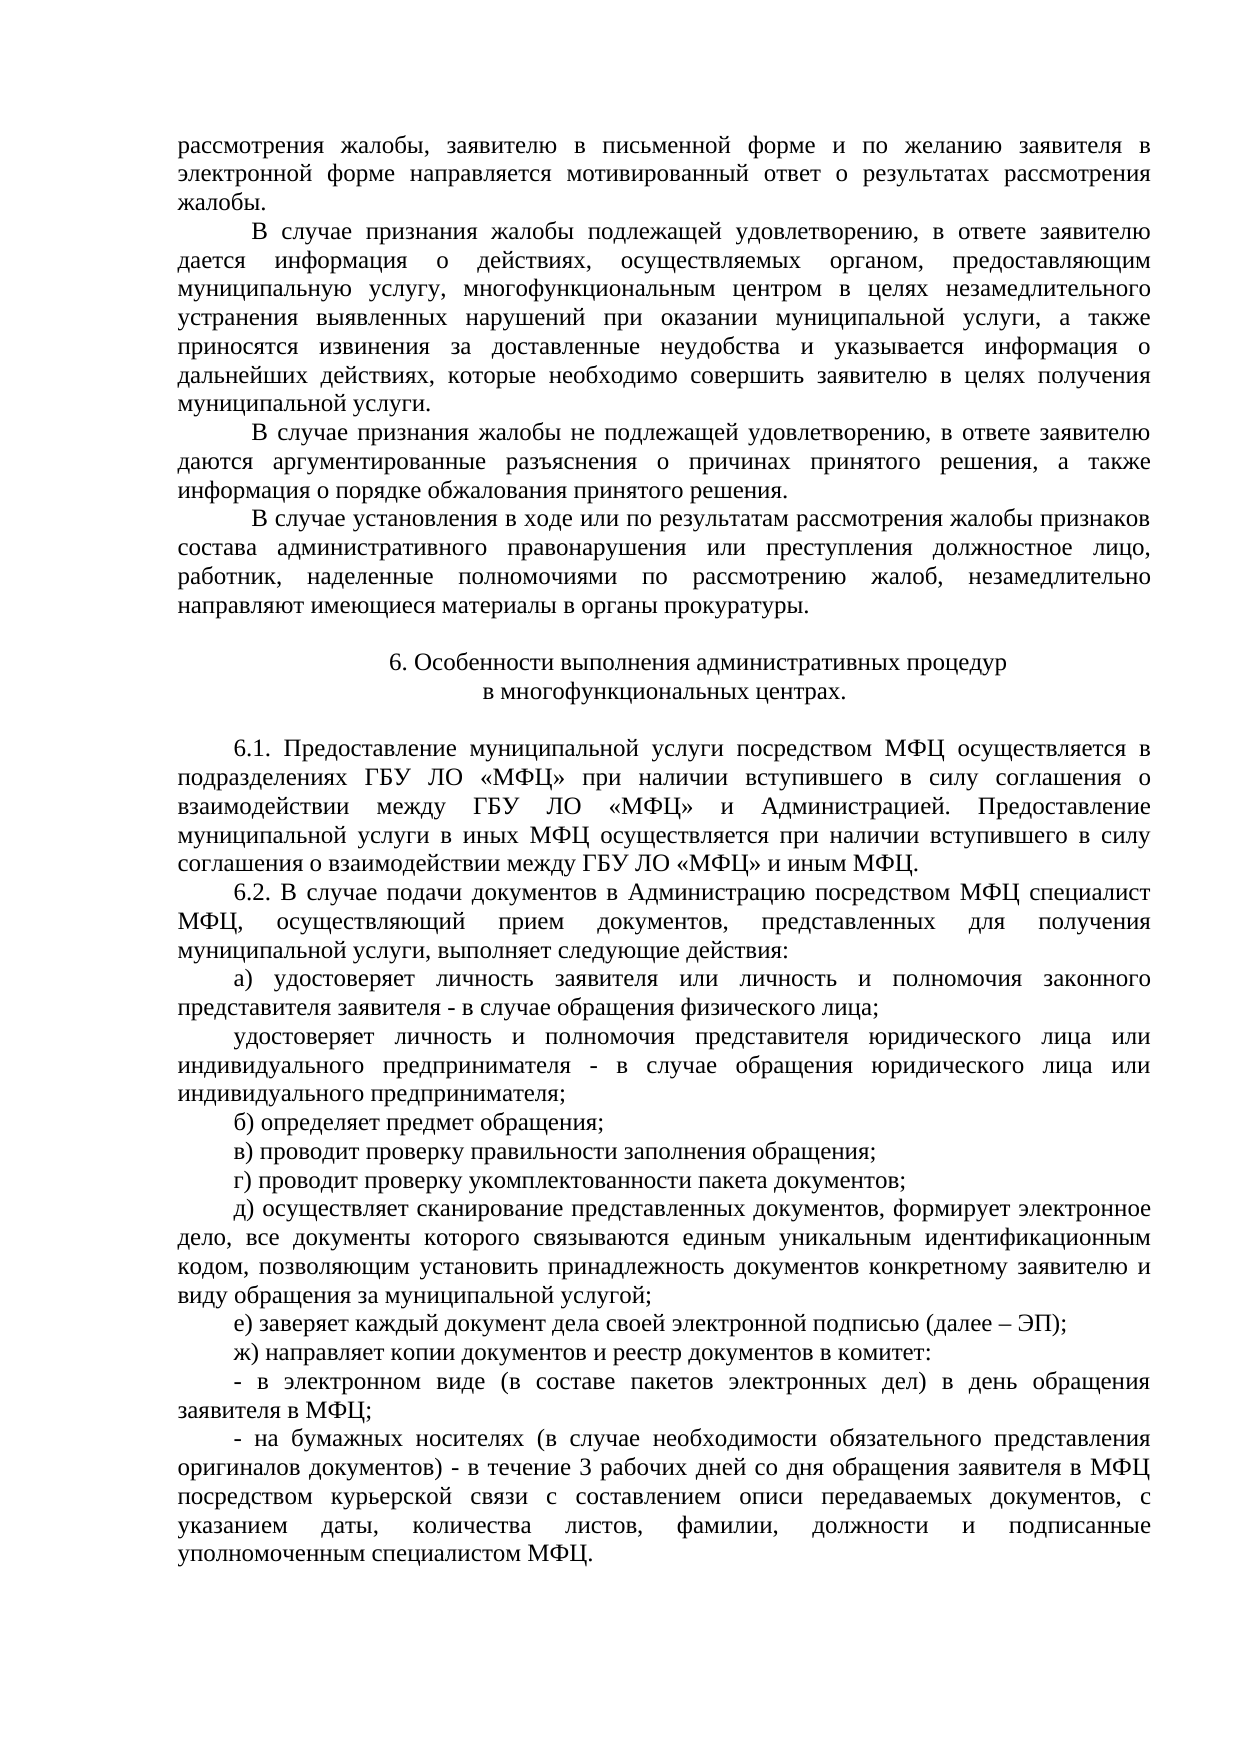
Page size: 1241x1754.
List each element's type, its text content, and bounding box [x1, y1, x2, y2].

text е) заверяет каждый документ дела своей электронной подписью (далее – ЭП); [177, 1308, 1152, 1337]
text В случае признания жалобы подлежащей удовлетворению, в ответе заявителю дается информация о действиях, осуществляемых органом, предоставляющим муниципальную услугу, многофункциональным центром в целях незамедлительного устранения выявленных нарушений при оказании муниципальной услуги, а также приносятся извинения за доставленные неудобства и указывается информация о дальнейших действиях, которые необходимо совершить заявителю в целях получения муниципальной услуги. [177, 216, 1152, 417]
text 6.2. В случае подачи документов в Администрацию посредством МФЦ специалист МФЦ, осуществляющий прием документов, представленных для получения муниципальной услуги, выполняет следующие действия: [177, 877, 1152, 963]
text а) удостоверяет личность заявителя или личность и полномочия законного представителя заявителя - в случае обращения физического лица; [177, 963, 1152, 1021]
text д) осуществляет сканирование представленных документов, формирует электронное дело, все документы которого связываются единым уникальным идентификационным кодом, позволяющим установить принадлежность документов конкретному заявителю и виду обращения за муниципальной услугой; [177, 1193, 1152, 1308]
text ж) направляет копии документов и реестр документов в комитет: [177, 1337, 1152, 1366]
text В случае признания жалобы не подлежащей удовлетворению, в ответе заявителю даются аргументированные разъяснения о причинах принятого решения, а также информация о порядке обжалования принятого решения. [177, 417, 1152, 503]
text г) проводит проверку укомплектованности пакета документов; [177, 1165, 1152, 1193]
text удостоверяет личность и полномочия представителя юридического лица или индивидуального предпринимателя - в случае обращения юридического лица или индивидуального предпринимателя; [177, 1021, 1152, 1107]
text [177, 130, 1152, 216]
text В случае установления в ходе или по результатам рассмотрения жалобы признаков состава административного правонарушения или преступления должностное лицо, работник, наделенные полномочиями по рассмотрению жалоб, незамедлительно направляют имеющиеся материалы в органы прокуратуры. [177, 503, 1152, 618]
text - в электронном виде (в составе пакетов электронных дел) в день обращения заявителя в МФЦ; [177, 1366, 1152, 1423]
text 6.1. Предоставление муниципальной услуги посредством МФЦ осуществляется в подразделениях ГБУ ЛО «МФЦ» при наличии вступившего в силу соглашения о взаимодействии между ГБУ ЛО «МФЦ» и Администрацией. Предоставление муниципальной услуги в иных МФЦ осуществляется при наличии вступившего в силу соглашения о взаимодействии между ГБУ ЛО «МФЦ» и иным МФЦ. [177, 733, 1152, 877]
text - на бумажных носителях (в случае необходимости обязательного представления оригиналов документов) - в течение 3 рабочих дней со дня обращения заявителя в МФЦ посредством курьерской связи с составлением описи передаваемых документов, с указанием даты, количества листов, фамилии, должности и подписанные уполномоченным специалистом МФЦ. [177, 1423, 1152, 1567]
text 6. Особенности выполнения административных процедур в многофункциональных центрах. [177, 647, 1152, 705]
text б) определяет предмет обращения; [177, 1107, 1152, 1136]
text в) проводит проверку правильности заполнения обращения; [177, 1136, 1152, 1165]
